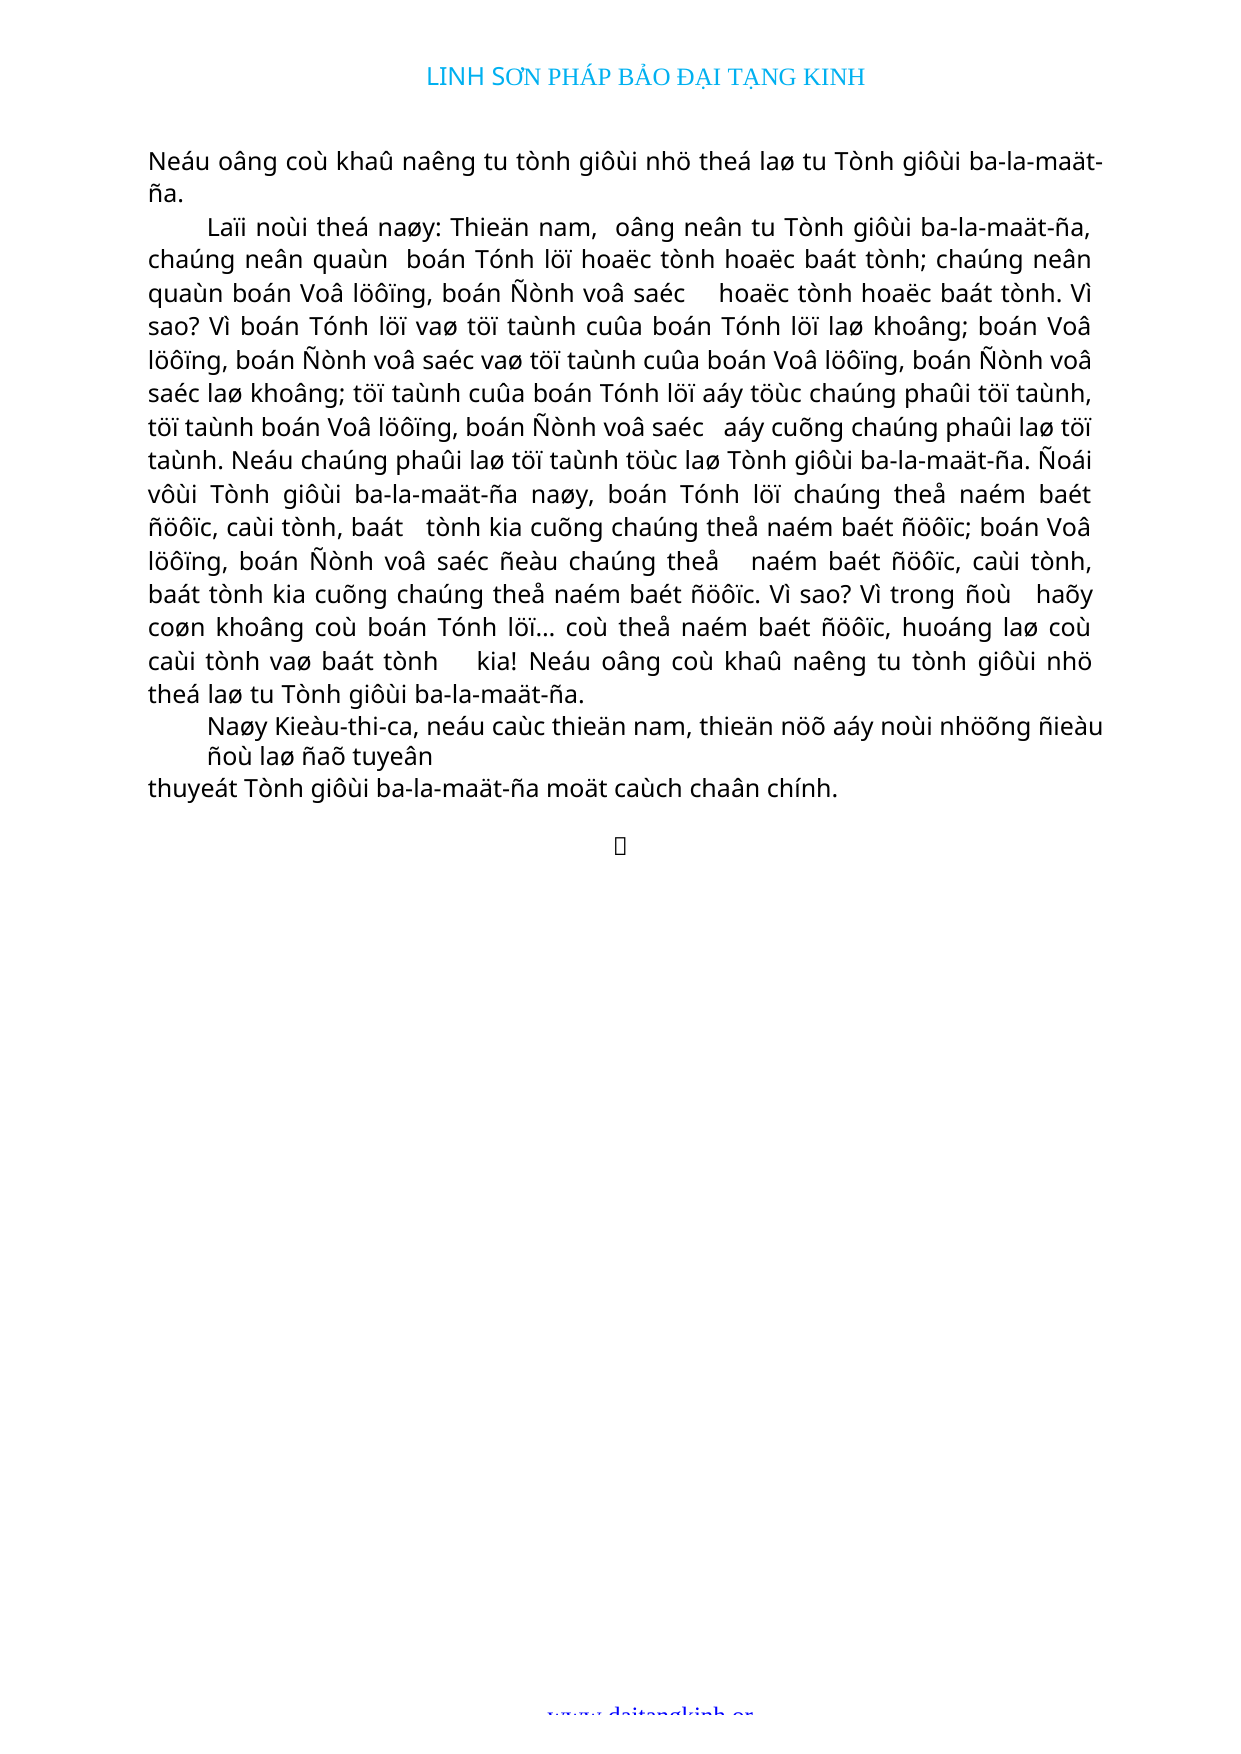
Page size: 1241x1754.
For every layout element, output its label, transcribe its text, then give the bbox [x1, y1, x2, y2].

text Laïi noùi theá naøy: Thieän nam, oâng neân tu Tònh giôùi ba-la-maät-ña, chaúng neân quaùn boán Tónh löï hoaëc tònh hoaëc baát tònh; chaúng neân quaùn boán Voâ löôïng, boán Ñònh voâ saéc hoaëc tònh hoaëc baát tònh. Vì sao? Vì boán Tónh löï vaø töï taùnh cuûa boán Tónh löï laø khoâng; boán Voâ löôïng, boán Ñònh voâ saéc vaø töï taùnh cuûa boán Voâ löôïng, boán Ñònh voâ saéc laø khoâng; töï taùnh cuûa boán Tónh löï aáy töùc chaúng phaûi töï taùnh, töï taùnh boán Voâ löôïng, boán Ñònh voâ saéc aáy cuõng chaúng phaûi laø töï taùnh. Neáu chaúng phaûi laø töï taùnh töùc laø Tònh giôùi ba-la-maät-ña. Ñoái vôùi Tònh giôùi ba-la-maät-ña naøy, boán Tónh löï chaúng theå naém baét ñöôïc, caùi tònh, baát tònh kia cuõng chaúng theå naém baét ñöôïc; boán Voâ löôïng, boán Ñònh voâ saéc ñeàu chaúng theå naém baét ñöôïc, caùi tònh, baát tònh kia cuõng chaúng theå naém baét ñöôïc. Vì sao? Vì trong ñoù haõy coøn khoâng coù boán Tónh löï… coù theå naém baét ñöôïc, huoáng laø coù caùi tònh vaø baát tònh kia! Neáu oâng coù khaû naêng tu tònh giôùi nhö theá laø tu Tònh giôùi ba-la-maät-ña. [148, 209, 1093, 711]
text Neáu oâng coù khaû naêng tu tònh giôùi nhö theá laø tu Tònh giôùi ba-la-maät-ña. [148, 145, 1105, 209]
text Naøy Kieàu-thi-ca, neáu caùc thieän nam, thieän nöõ aáy noùi nhöõng ñieàu ñoù laø ñaõ tuyeân [207, 711, 1105, 771]
text  [136, 829, 1105, 863]
text thuyeát Tònh giôùi ba-la-maät-ña moät caùch chaân chính. [148, 771, 1105, 803]
